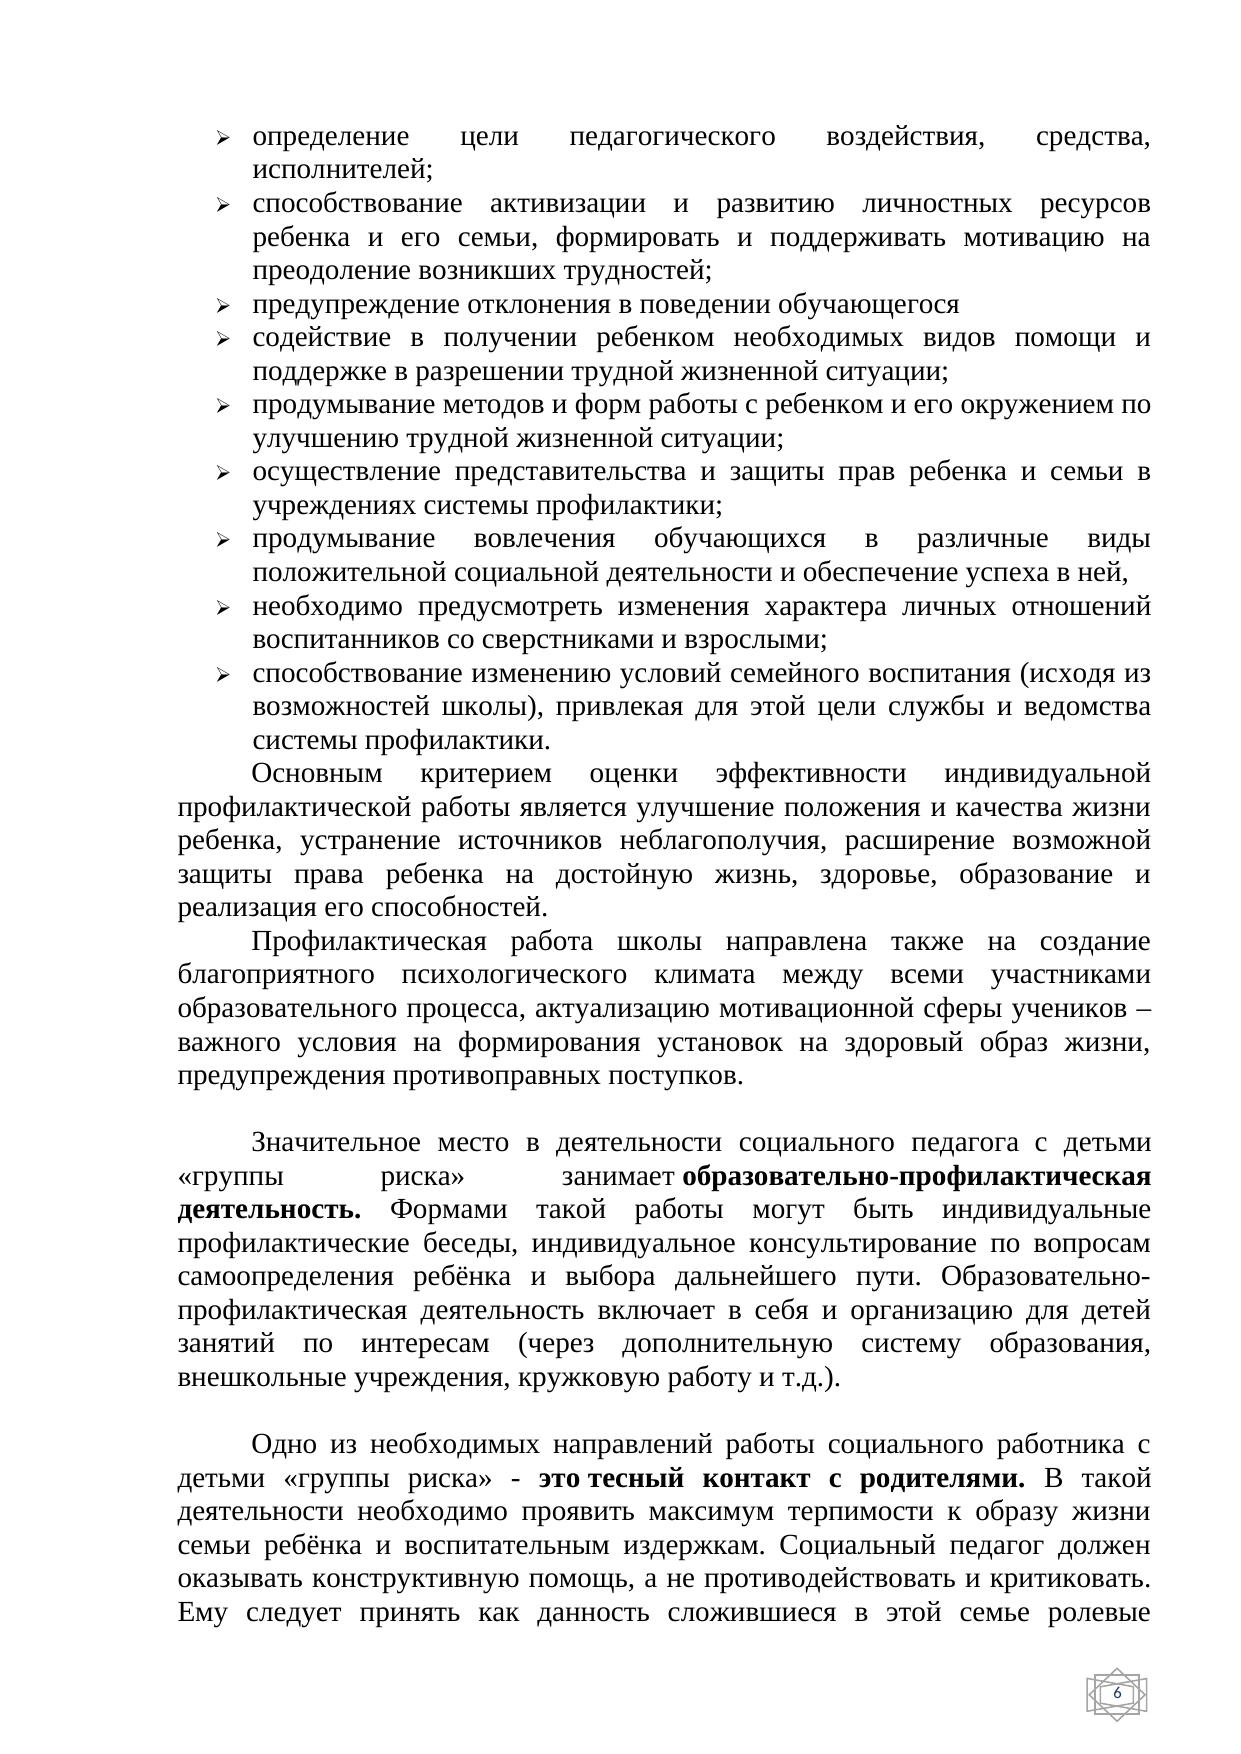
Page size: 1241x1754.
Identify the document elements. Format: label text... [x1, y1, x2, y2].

text Профилактическая работа школы направлена также на создание благоприятного психологического климата между всеми участниками образовательного процесса, актуализацию мотивационной сферы учеников – важного условия на формирования установок на здоровый образ жизни, предупреждения противоправных поступков. [177, 923, 1152, 1091]
text Значительное место в деятельности социального педагога с детьми «группы риска» занимает образовательно-профилактическая деятельность. Формами такой работы могут быть индивидуальные профилактические беседы, индивидуальное консультирование по вопросам самоопределения ребёнка и выбора дальнейшего пути. Образовательно-профилактическая деятельность включает в себя и организацию для детей занятий по интересам (через дополнительную систему образования, внешкольные учреждения, кружковую работу и т.д.). [177, 1124, 1152, 1393]
list определение цели педагогического воздействия, средства, исполнителей; [215, 118, 1152, 185]
list осуществление представительства и защиты прав ребенка и семьи в учреждениях системы профилактики; [215, 453, 1152, 521]
list содействие в получении ребенком необходимых видов помощи и поддержке в разрешении трудной жизненной ситуации; [215, 319, 1152, 386]
list способствование активизации и развитию личностных ресурсов ребенка и его семьи, формировать и поддерживать мотивацию на преодоление возникших трудностей; [215, 185, 1152, 286]
list предупреждение отклонения в поведении обучающегося [215, 286, 1152, 319]
list продумывание методов и форм работы с ребенком и его окружением по улучшению трудной жизненной ситуации; [215, 386, 1152, 453]
list продумывание вовлечения обучающихся в различные виды положительной социальной деятельности и обеспечение успеха в ней, [215, 521, 1152, 588]
list необходимо предусмотреть изменения характера личных отношений воспитанников со сверстниками и взрослыми; [215, 588, 1152, 655]
list способствование изменению условий семейного воспитания (исходя из возможностей школы), привлекая для этой цели службы и ведомства системы профилактики. [215, 655, 1152, 755]
text Основным критерием оценки эффективности индивидуальной профилактической работы является улучшение положения и качества жизни ребенка, устранение источников неблагополучия, расширение возможной защиты права ребенка на достойную жизнь, здоровье, образование и реализация его способностей. [177, 755, 1152, 923]
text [177, 1426, 1152, 1627]
